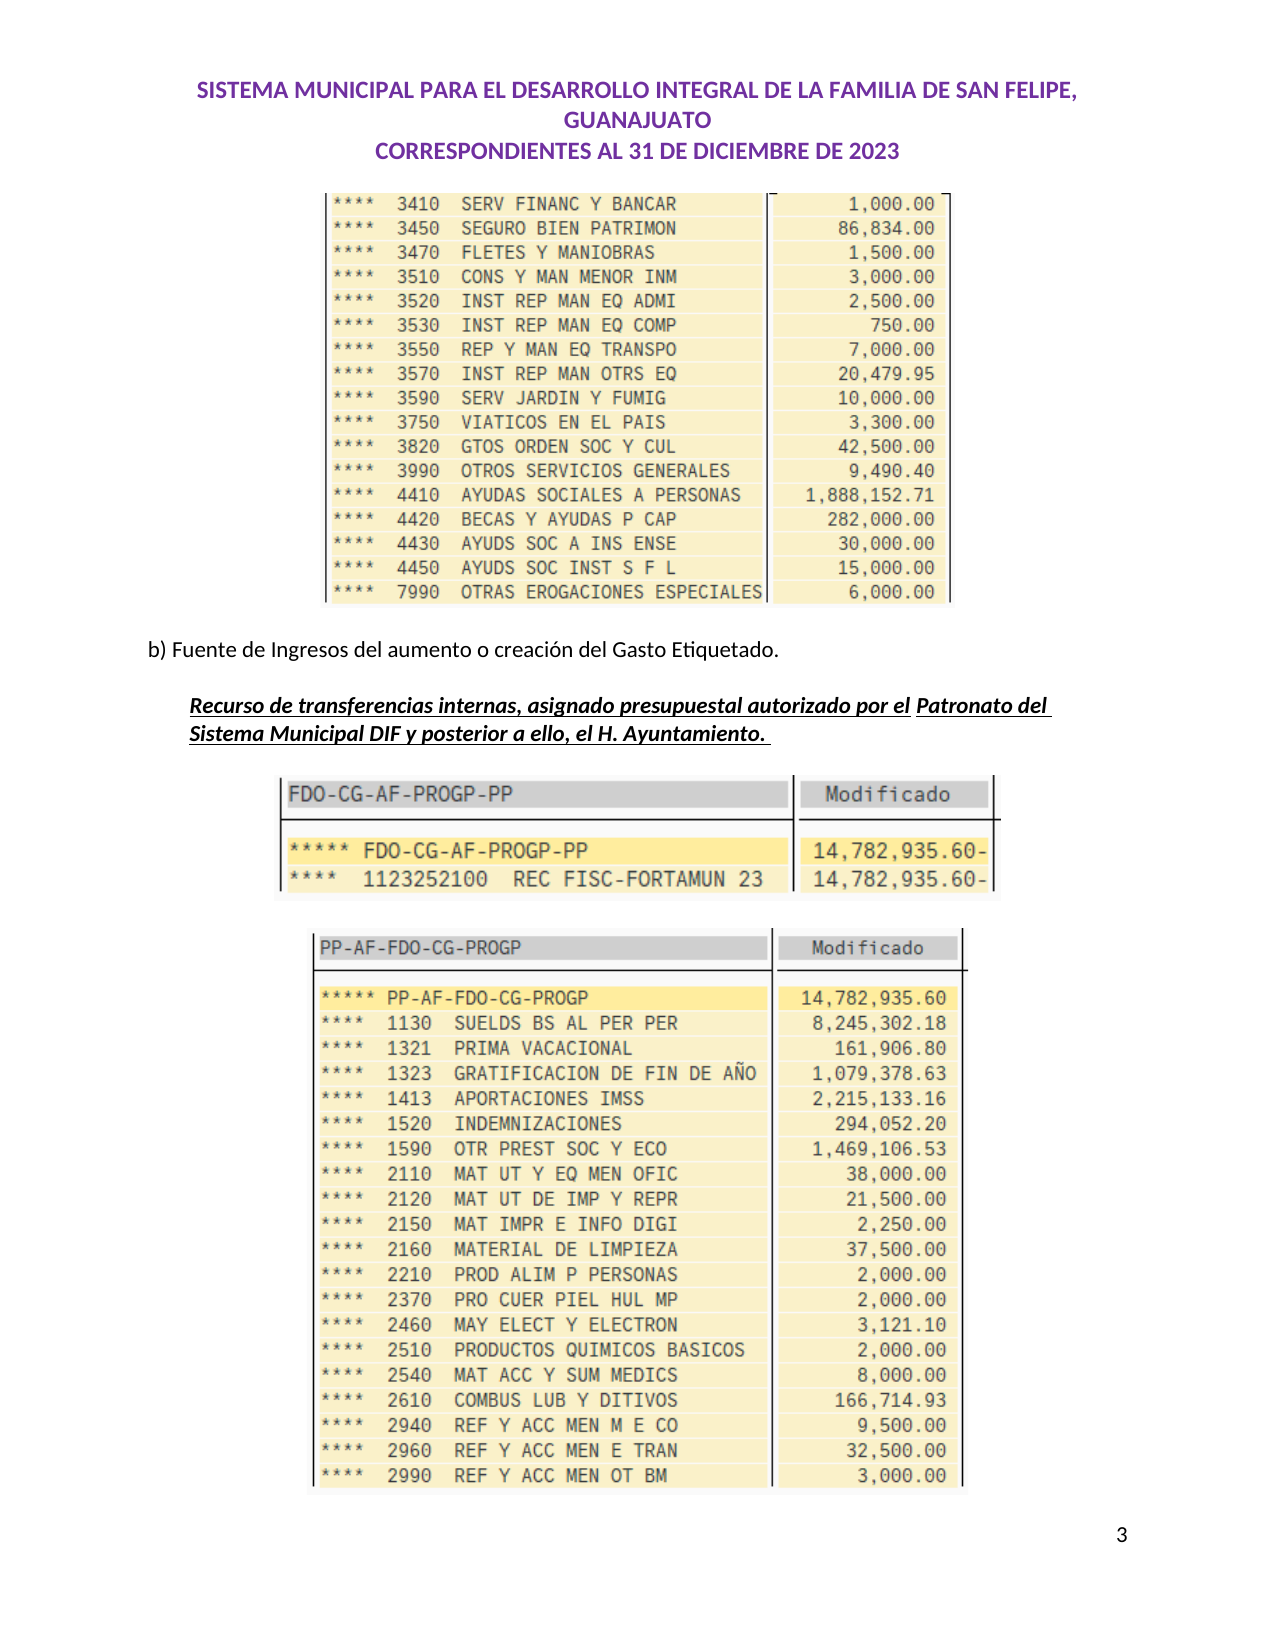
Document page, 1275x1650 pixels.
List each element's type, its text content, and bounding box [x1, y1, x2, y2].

picture [274, 775, 1001, 901]
picture [306, 928, 969, 1495]
picture [320, 193, 955, 608]
subtitle Recurso de transferencias internas, asignado presupuestal autorizado por el Patronato del Sistema Municipal DIF y posterior a ello, el H. Ayuntamiento. [189, 692, 1127, 748]
text b) Fuente de Ingresos del aumento o creación del Gasto Etiquetado. [148, 636, 1127, 663]
